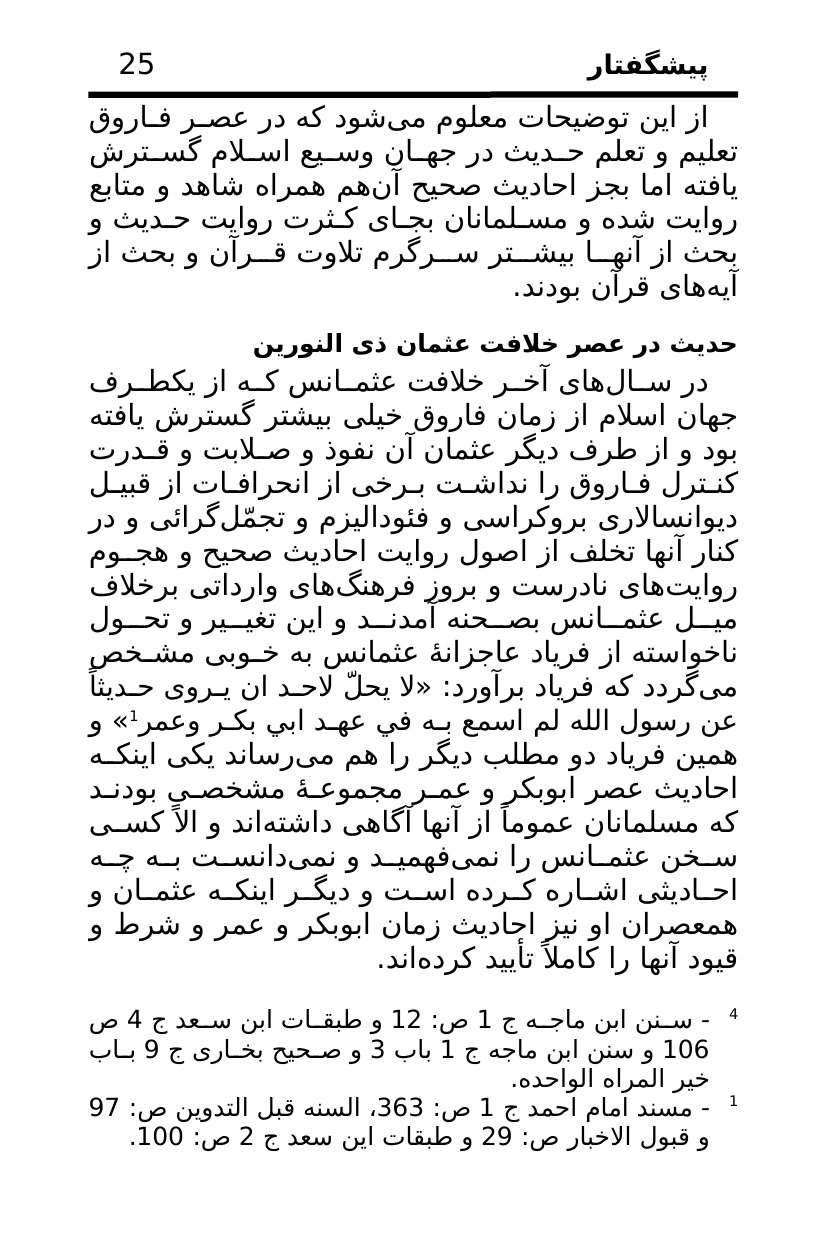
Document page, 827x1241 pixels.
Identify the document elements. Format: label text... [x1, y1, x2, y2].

text از این توضیحات معلوم می‌شود که در عصر فاروق تعلیم و تعلم حدیث در جهان وسیع اسلام گسترش یافته اما بجز احادیث صحیح آن‌هم همراه شاهد و متابع روایت شده و مسلمانان بجای کثرت روایت حدیث و بحث از آنها بیشتر سرگرم تلاوت قرآن و بحث از آیه‌های قرآن بودند. [89, 100, 738, 304]
text حدیث در عصر خلافت عثمان ذی النورین [89, 329, 738, 358]
text در سال‌های آخر خلافت عثمانس که از یکطرف جهان اسلام از زمان فاروق خیلی بیشتر گسترش یافته بود و از طرف دیگر عثمان آن نفوذ و صلابت و قدرت کنترل فاروق را نداشت برخی از انحرافات از قبیل دیوانسالاری بروکراسی و فئودالیزم و تجمّل‌گرائی و در کنار آنها تخلف از اصول روایت احادیث صحیح و هجوم روایت‌های نادرست و بروز فرهنگ‌های وارداتی برخلاف میل عثمانس بصحنه آمدند و این تغییر و تحول ناخواسته از فریاد عاجزانۀ عثمانس به خوبی مشخص می‌گردد که فریاد برآورد: «لا یحلّ لاحد ان یروی حدیثاً عن رسول الله لم اسمع به في عهد ابي بكر وعمر» و همین فریاد دو مطلب دیگر را هم می‌رساند یکی اینکه احادیث عصر ابوبکر و عمر مجموعۀ مشخصی بودند که مسلمانان عموماً از آنها آگاهی داشته‌اند و الاً کسی سخن عثمانس را نمی‌فهمید و نمی‌دانست به چه احادیثی اشاره کرده است و دیگر اینکه عثمان و همعصران او نیز احادیث زمان ابوبکر و عمر و شرط و قیود آنها را کاملاً تأیید کرده‌اند. [89, 364, 738, 975]
